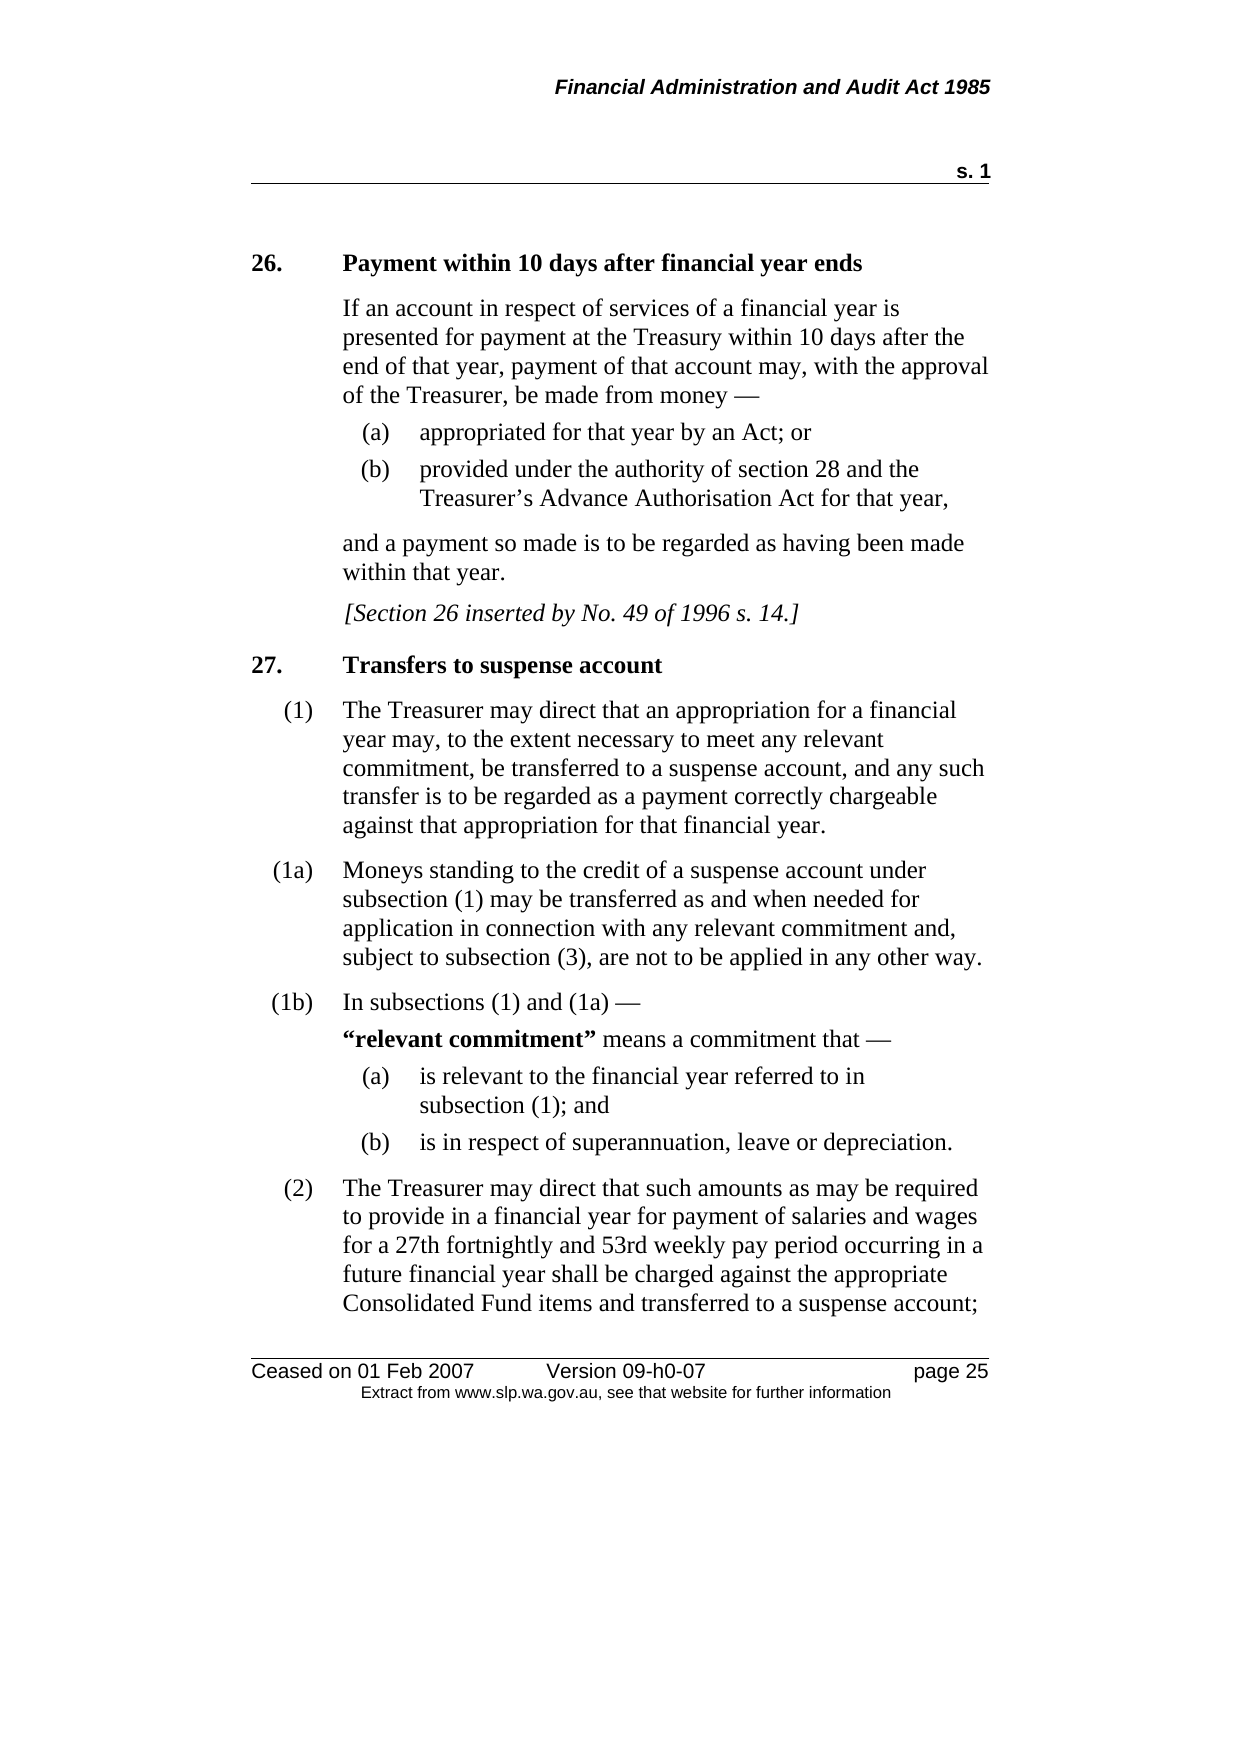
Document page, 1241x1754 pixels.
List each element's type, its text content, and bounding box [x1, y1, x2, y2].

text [251, 1173, 989, 1316]
text (1b) In subsections (1) and (1a) — [251, 987, 989, 1016]
subtitle 26. Payment within 10 days after financial year ends [251, 248, 989, 277]
text If an account in respect of services of a financial year is presented for payment at the Treasury within 10 days after the end of that year, payment of that account may, with the approval of the Treasurer, be made from money — [251, 293, 989, 408]
text “relevant commitment” means a commitment that — [251, 1024, 989, 1053]
text (a) is relevant to the financial year referred to in subsection (1); and [251, 1061, 989, 1119]
text (a) appropriated for that year by an Act; or [251, 417, 989, 446]
text (b) provided under the authority of section 28 and the Treasurer’s Advance Authorisation Act for that year, [251, 454, 989, 511]
subtitle 27. Transfers to suspense account [251, 650, 989, 678]
text and a payment so made is to be regarded as having been made within that year. [251, 528, 989, 586]
text (b) is in respect of superannuation, leave or depreciation. [251, 1127, 989, 1156]
text (1) The Treasurer may direct that an appropriation for a financial year may, to the extent necessary to meet any relevant commitment, be transferred to a suspense account, and any such transfer is to be regarded as a payment correctly chargeable against that appropriation for that financial year. [251, 695, 989, 839]
text [Section 26 inserted by No. 49 of 1996 s. 14.] [251, 598, 989, 627]
text (1a) Moneys standing to the credit of a suspense account under subsection (1) may be transferred as and when needed for application in connection with any relevant commitment and, subject to subsection (3), are not to be applied in any other way. [251, 856, 989, 971]
